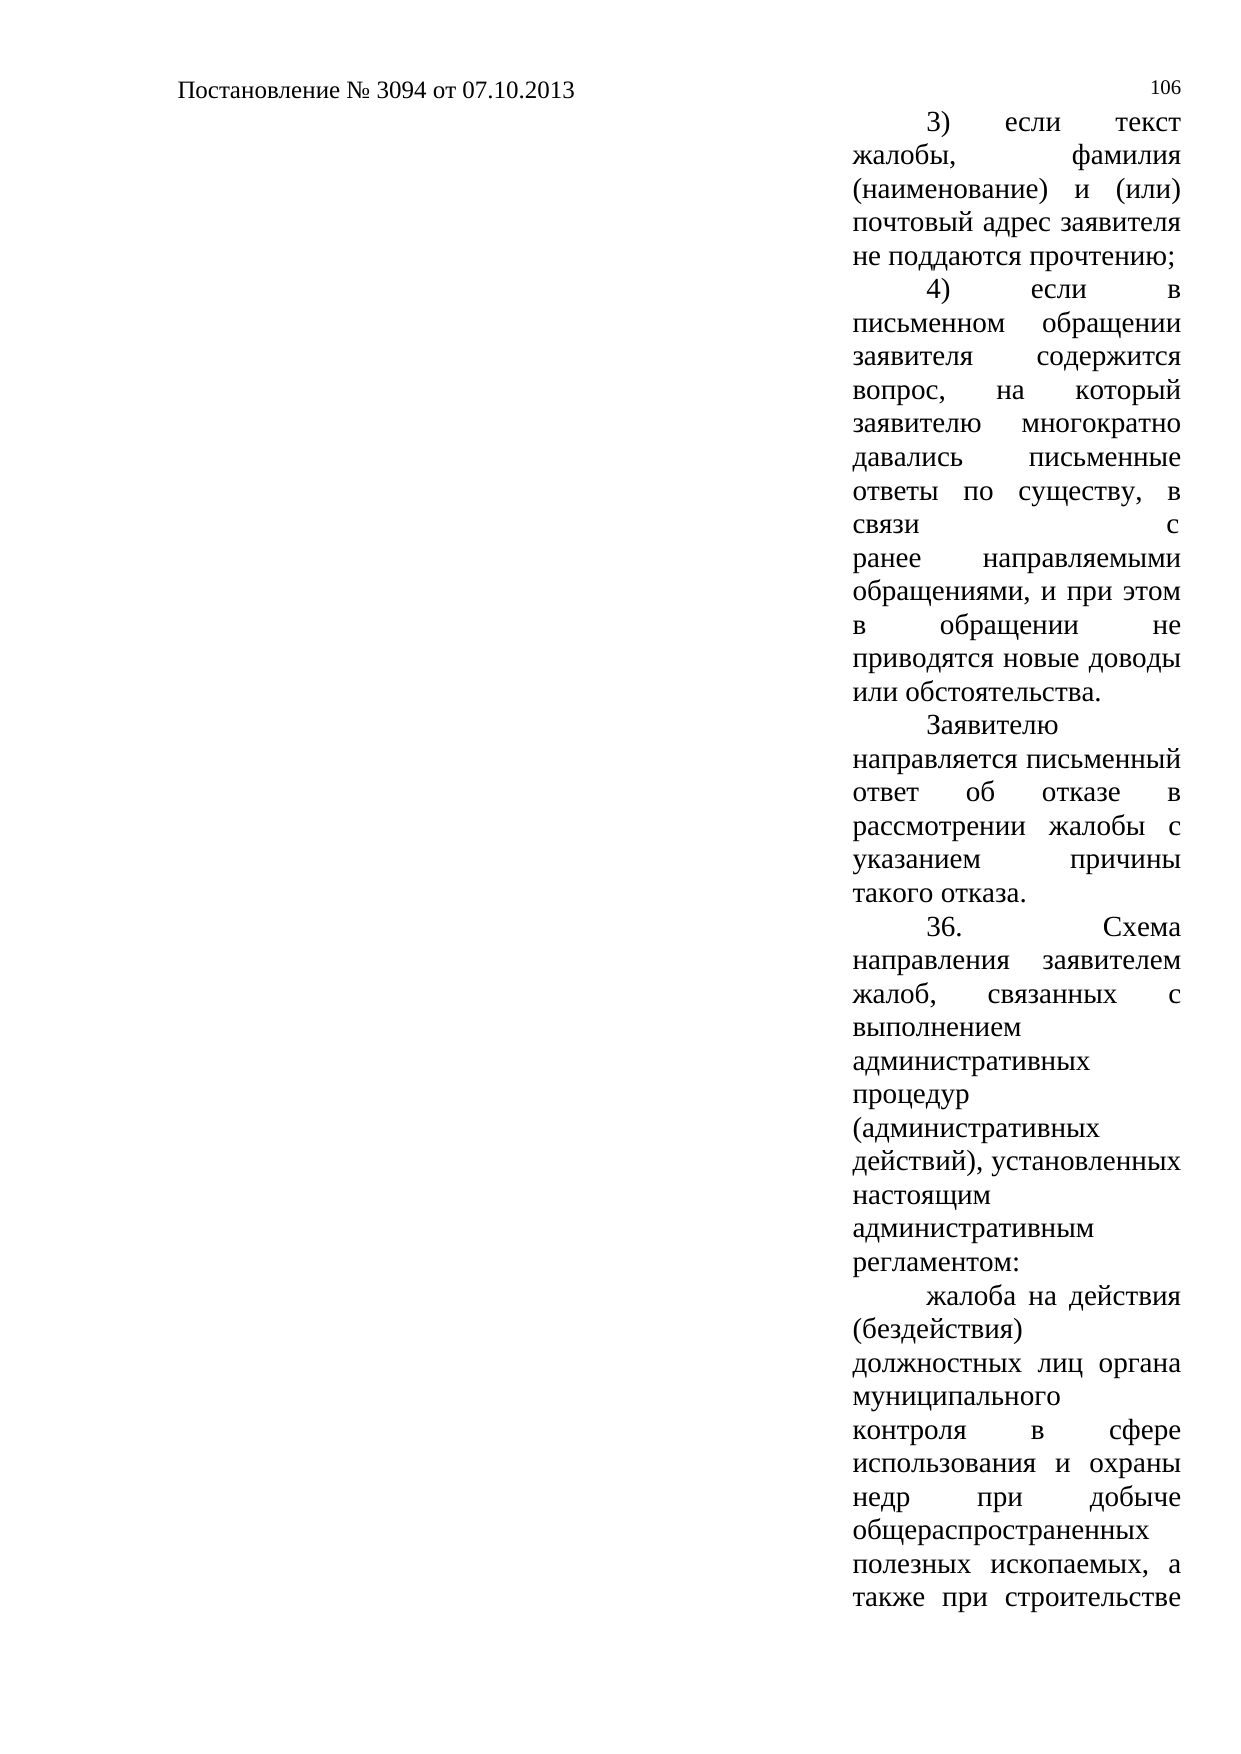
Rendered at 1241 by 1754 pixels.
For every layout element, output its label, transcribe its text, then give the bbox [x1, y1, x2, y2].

text 3) если текст жалобы, фамилия (наименование) и (или) почтовый адрес заявителя не поддаются прочтению; [852, 104, 1181, 271]
text 4) если в письменном обращении заявителя содержится вопрос, на который заявителю многократно давались письменные ответы по существу, в связи с ранее направляемыми обращениями, и при этом в обращении не приводятся новые доводы или обстоятельства. [852, 271, 1181, 707]
text 36. Схема направления заявителем жалоб, связанных с выполнением административных процедур (административных действий), установленных настоящим административным регламентом: [852, 909, 1181, 1278]
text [852, 1278, 1181, 1613]
text Заявителю направляется письменный ответ об отказе в рассмотрении жалобы с указанием причины такого отказа. [852, 707, 1181, 909]
